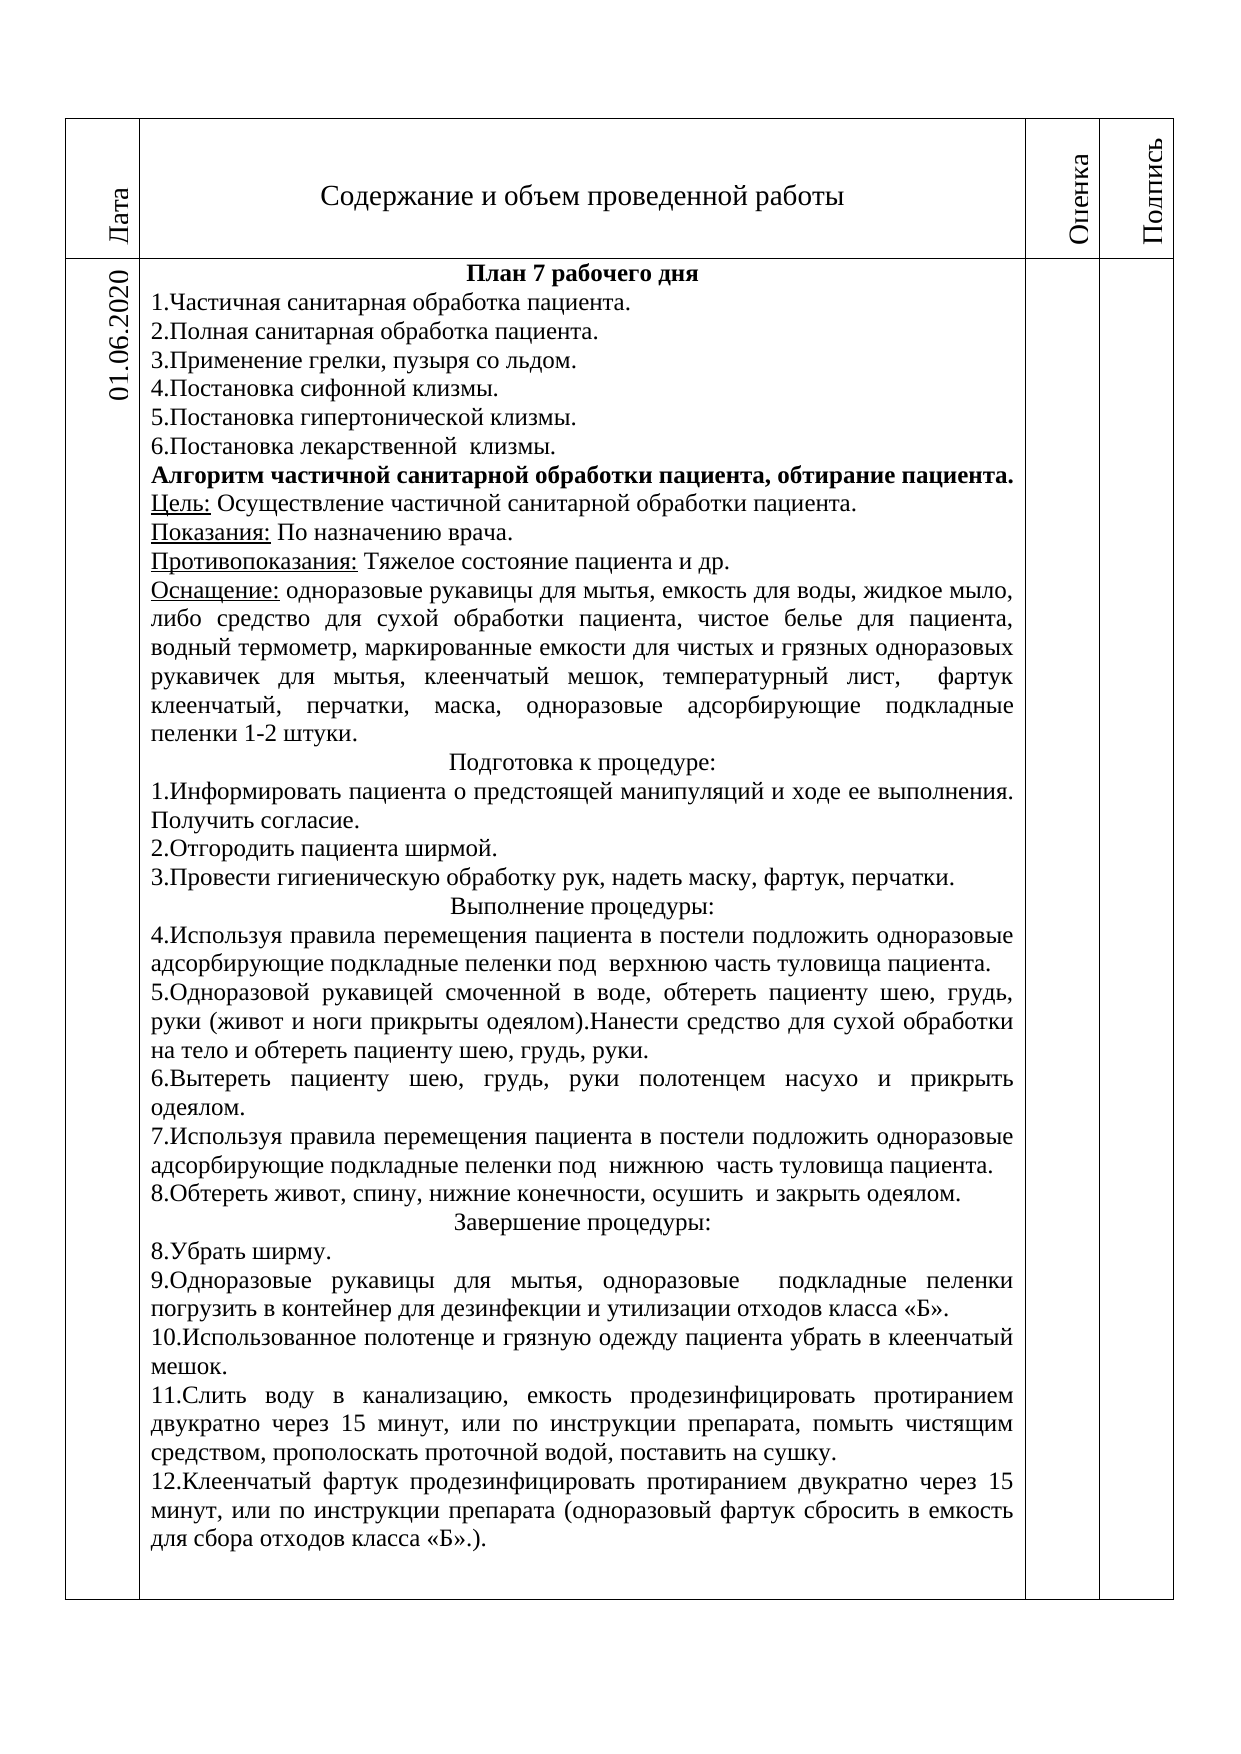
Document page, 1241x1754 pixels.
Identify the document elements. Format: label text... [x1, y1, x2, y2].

table_cell План 7 рабочего дня 1.Частичная санитарная обработка пациента. 2.Полная санитарная обработка пациента. 3.Применение грелки, пузыря со льдом. 4.Постановка сифонной клизмы. 5.Постановка гипертонической клизмы. 6.Постановка лекарственной клизмы. Алгоритм частичной санитарной обработки пациента, обтирание пациента. Цель: Осуществление частичной санитарной обработки пациента. Показания: По назначению врача. Противопоказания: Тяжелое состояние пациента и др. Оснащение: одноразовые рукавицы для мытья, емкость для воды, жидкое мыло, либо средство для сухой обработки пациента, чистое белье для пациента, водный термометр, маркированные емкости для чистых и грязных одноразовых рукавичек для мытья, клеенчатый мешок, температурный лист, фартук клеенчатый, перчатки, маска, одноразовые адсорбирующие подкладные пеленки 1-2 штуки. Подготовка к процедуре: 1.Информировать пациента о предстоящей манипуляций и ходе ее выполнения. Получить согласие. 2.Отгородить пациента ширмой. 3.Провести гигиеническую обработку рук, надеть маску, фартук, перчатки. Выполнение процедуры: 4.Используя правила перемещения пациента в постели подложить одноразовые адсорбирующие подкладные пеленки под верхнюю часть туловища пациента. 5.Одноразовой рукавицей смоченной в воде, обтереть пациенту шею, грудь, руки (живот и ноги прикрыты одеялом).Нанести средство для сухой обработки на тело и обтереть пациенту шею, грудь, руки. 6.Вытереть пациенту шею, грудь, руки полотенцем насухо и прикрыть одеялом. 7.Используя правила перемещения пациента в постели подложить одноразовые адсорбирующие подкладные пеленки под нижнюю часть туловища пациента. 8.Обтереть живот, спину, нижние конечности, осушить и закрыть одеялом. Завершение процедуры: 8.Убрать ширму. 9.Одноразовые рукавицы для мытья, одноразовые подкладные пеленки погрузить в контейнер для дезинфекции и утилизации отходов класса «Б». 10.Использованное полотенце и грязную одежду пациента убрать в клеенчатый мешок. 11.Слить воду в канализацию, емкость продезинфицировать протиранием двукратно через 15 минут, или по инструкции препарата, помыть чистящим средством, прополоскать проточной водой, поставить на сушку. 12.Клеенчатый фартук продезинфицировать протиранием двукратно через 15 минут, или по инструкции препарата (одноразовый фартук сбросить в емкость для сбора отходов класса «Б».). [140, 259, 1025, 1599]
table_header Содержание и объем проведенной работы [140, 119, 1025, 257]
table_header Подпись [1100, 119, 1173, 257]
table_header Дата [66, 119, 139, 257]
table_header Оценка [1026, 119, 1099, 257]
table_cell 01.06.2020 [66, 259, 139, 1599]
table_cell [1100, 259, 1173, 1599]
table_cell [1026, 259, 1099, 1599]
